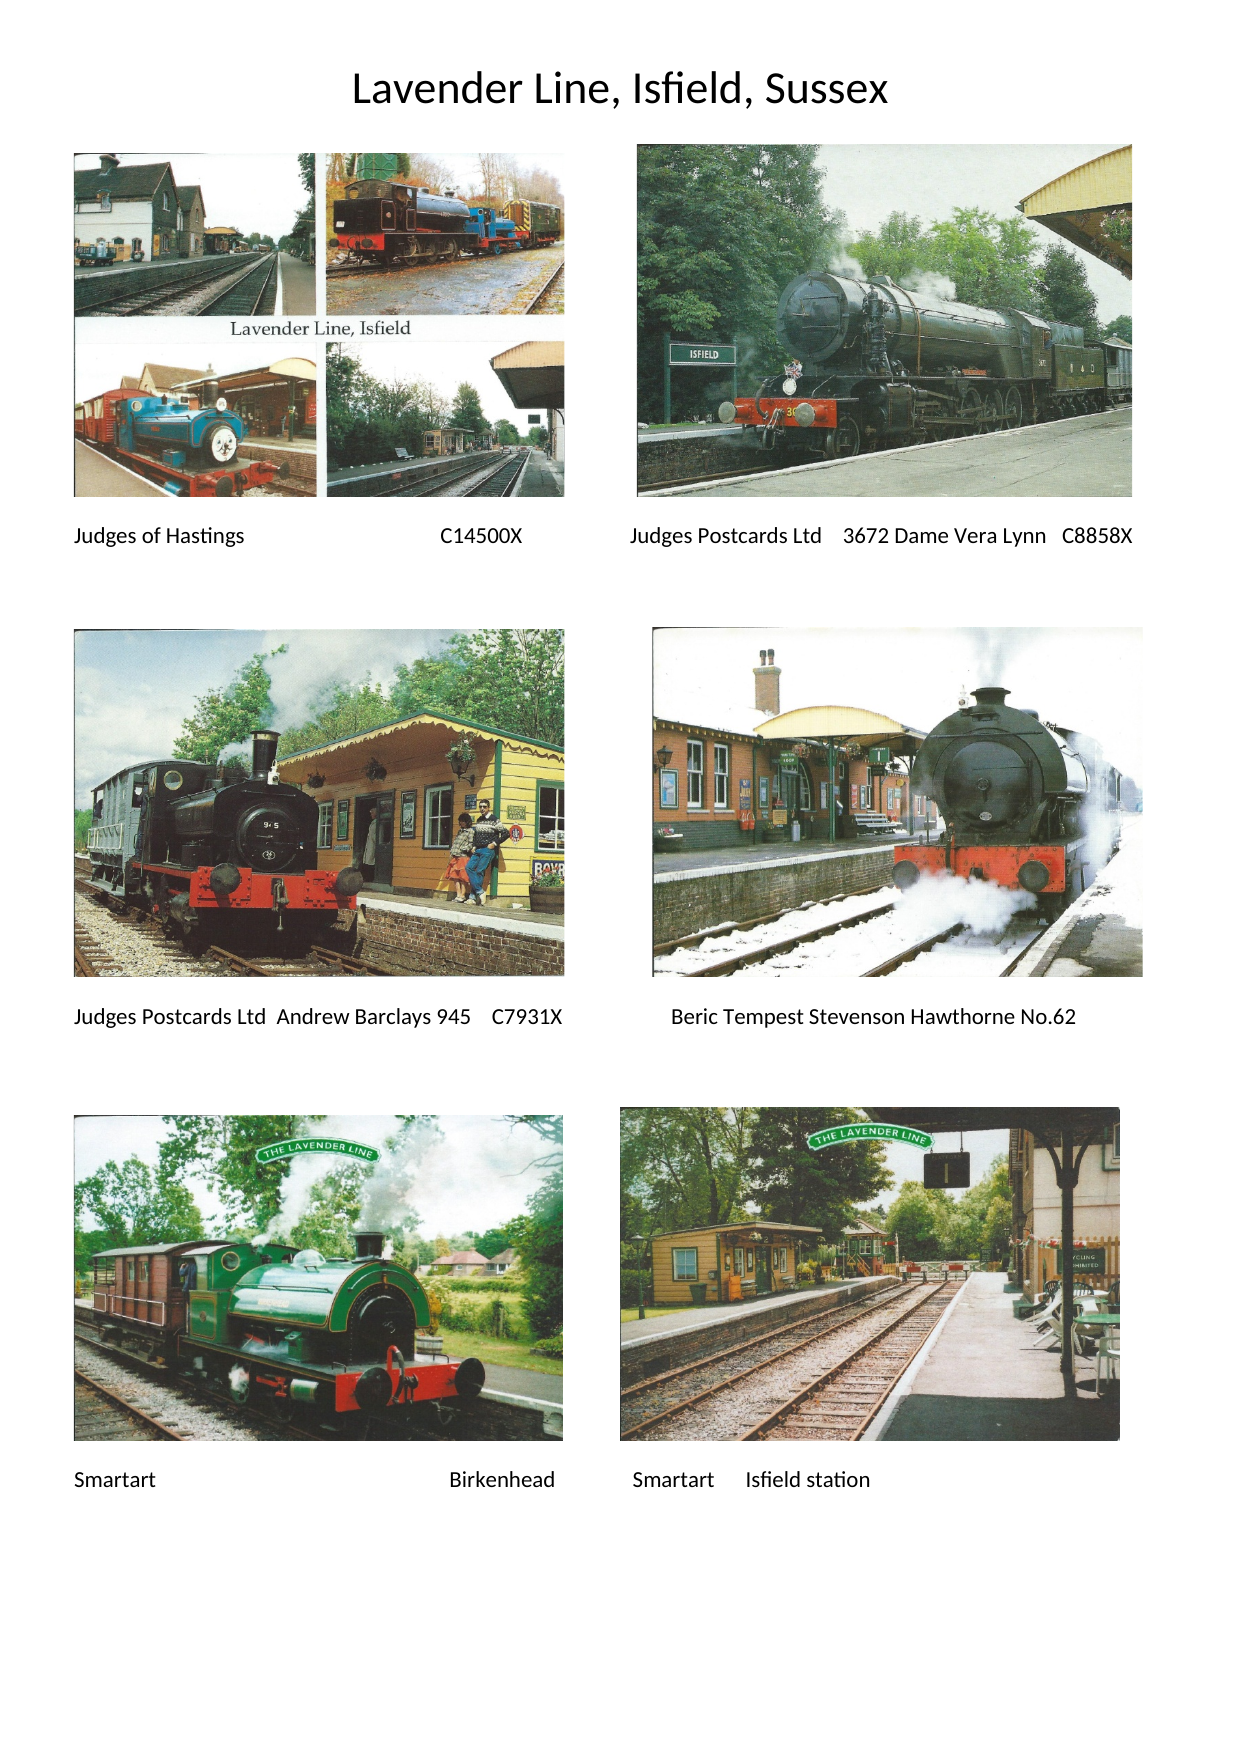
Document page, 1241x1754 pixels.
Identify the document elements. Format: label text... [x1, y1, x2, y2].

picture [73, 629, 565, 977]
text Smartart Birkenhead Smartart Isfield station [74, 1466, 1167, 1494]
text Lavender Line, Isfield, Sussex [74, 59, 1167, 115]
picture [73, 1115, 563, 1441]
text Judges Postcards Ltd Andrew Barclays 945 C7931X Beric Tempest Stevenson Hawthorne No.62 [74, 1002, 1167, 1030]
picture [652, 627, 1143, 977]
picture [620, 1107, 1120, 1441]
text Judges of Hastings C14500X Judges Postcards Ltd 3672 Dame Vera Lynn C8858X [74, 521, 1167, 549]
picture [636, 144, 1133, 497]
picture [73, 153, 565, 497]
